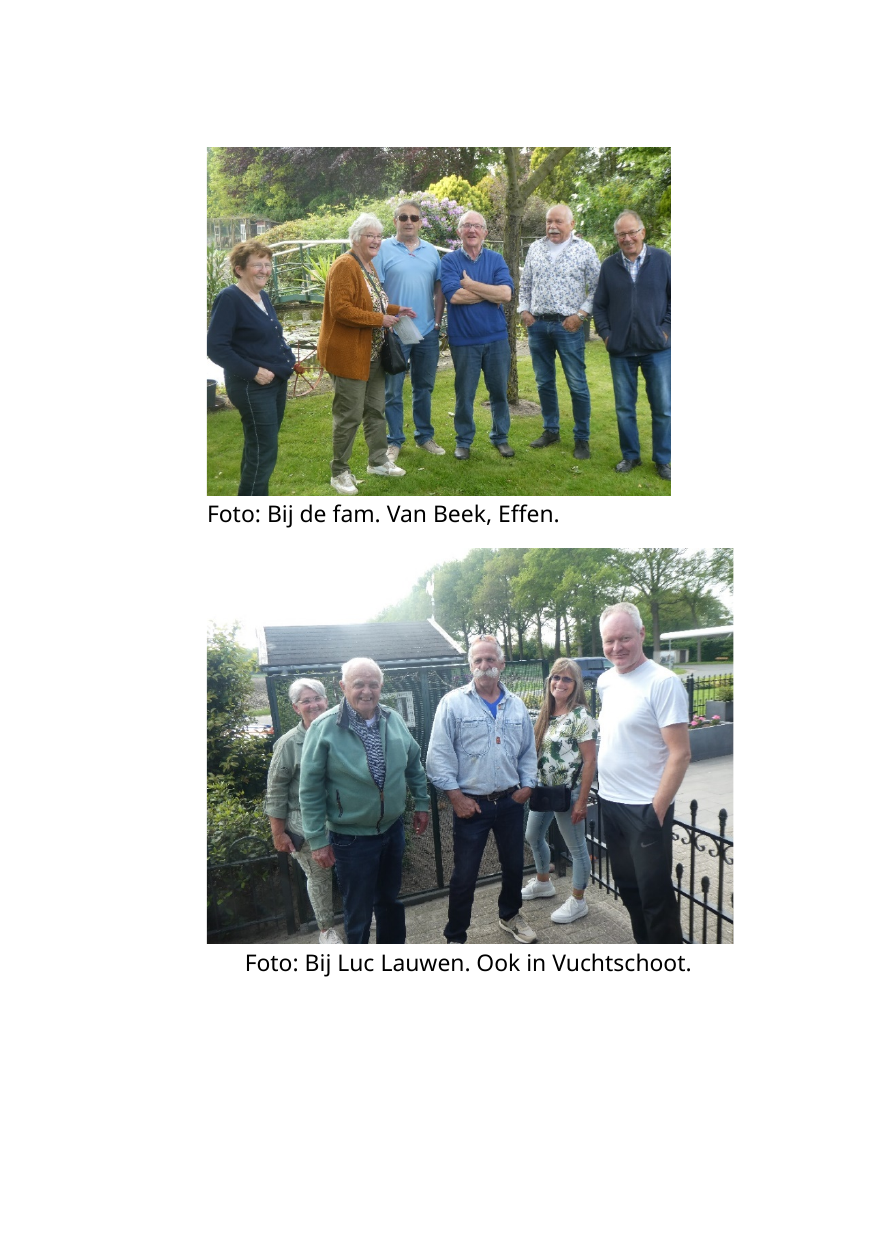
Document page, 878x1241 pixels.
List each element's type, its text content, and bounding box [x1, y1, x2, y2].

picture [206, 147, 671, 496]
picture [206, 548, 734, 944]
text Foto: Bij Luc Lauwen. Ook in Vuchtschoot. [207, 944, 729, 978]
